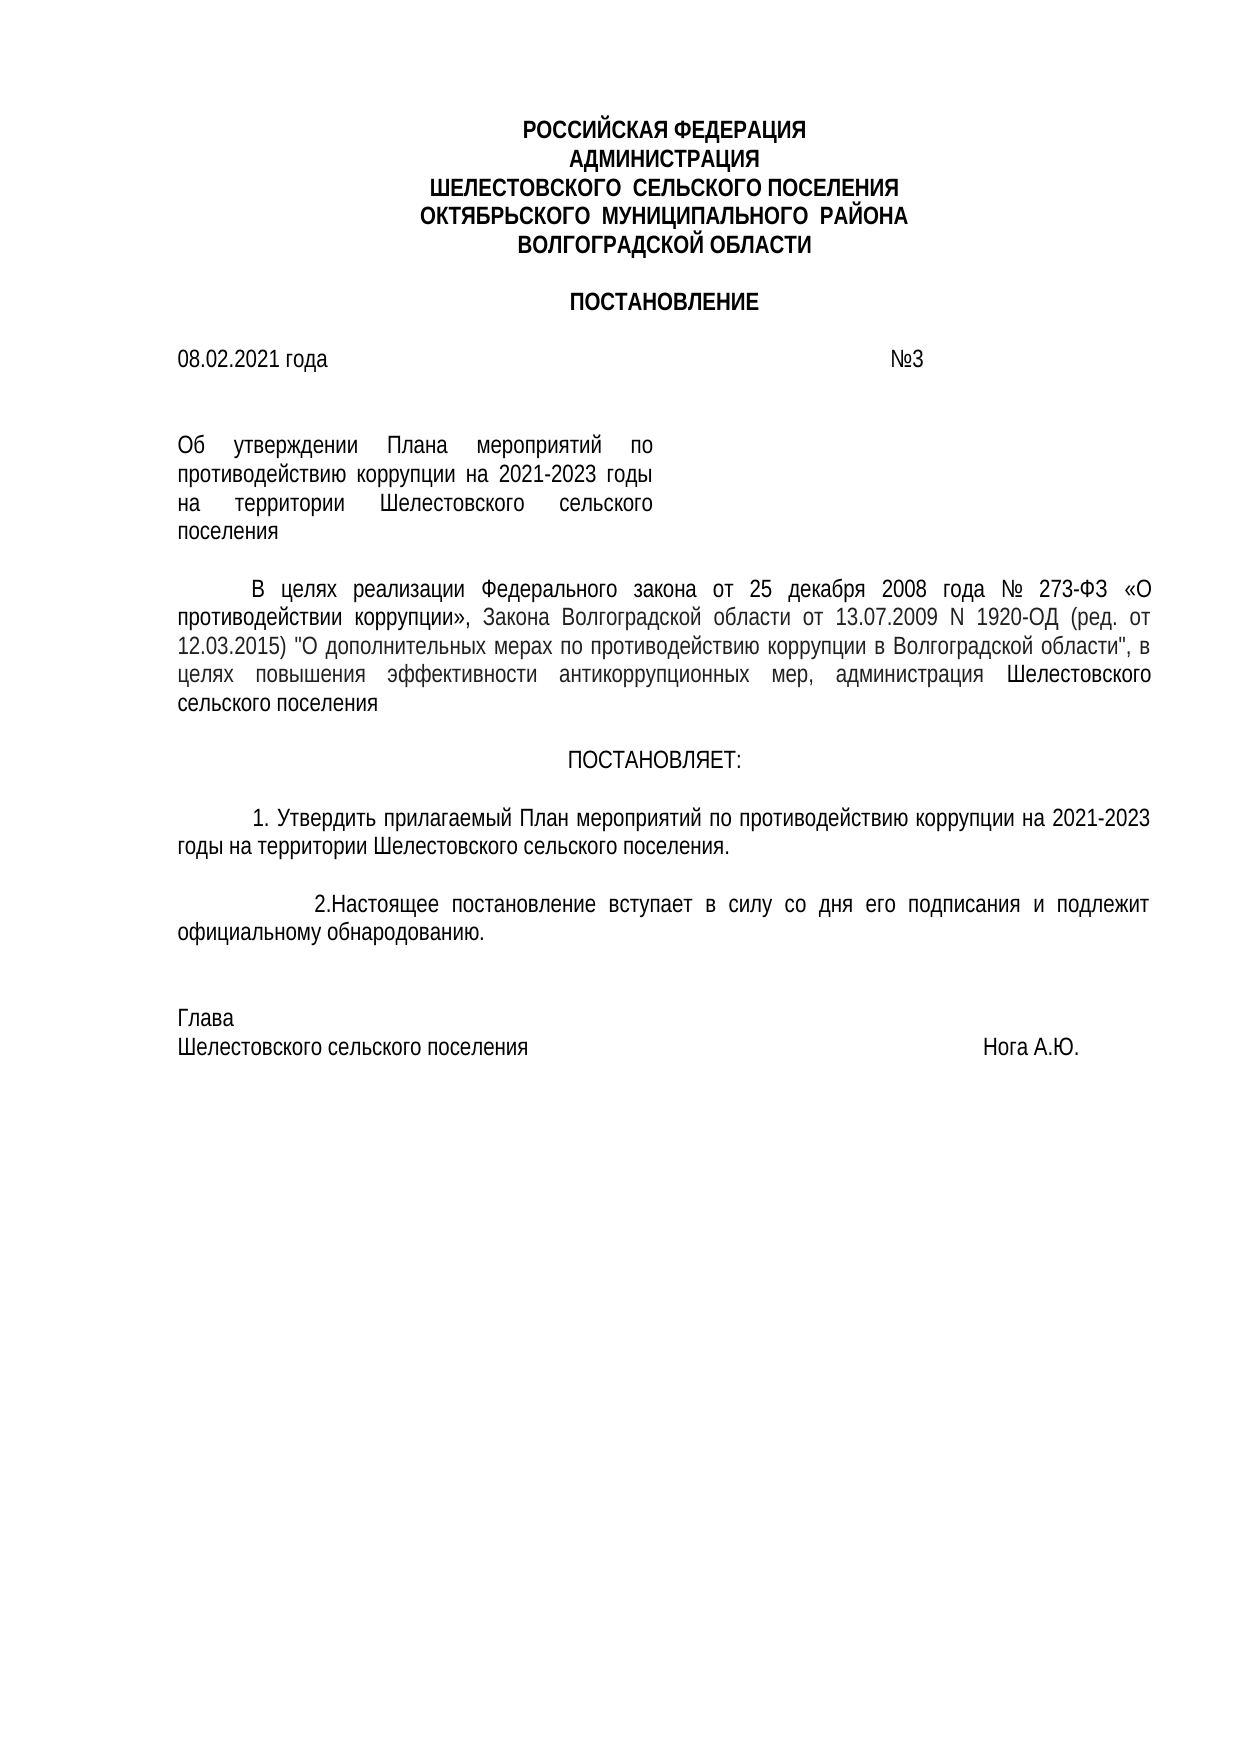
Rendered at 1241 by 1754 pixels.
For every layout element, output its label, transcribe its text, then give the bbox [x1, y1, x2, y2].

text АДМИНИСТРАЦИЯ [177, 144, 1152, 172]
text Глава [177, 1003, 1152, 1032]
text ПОСТАНОВЛЯЕТ: [177, 745, 1132, 774]
text В целях реализации Федерального закона от 25 декабря 2008 года № 273-ФЗ «О противодействии коррупции», Закона Волгоградской области от 13.07.2009 N 1920-ОД (ред. от 12.03.2015) "О дополнительных мерах по противодействию коррупции в Волгоградской области", в целях повышения эффективности антикоррупционных мер, администрация Шелестовского сельского поселения [177, 573, 1152, 717]
text ОКТЯБРЬСКОГО МУНИЦИПАЛЬНОГО РАЙОНА [177, 201, 1152, 230]
text Шелестовского сельского поселения Нога А.Ю. [177, 1032, 1152, 1061]
text 2.Настоящее постановление вступает в силу со дня его подписания и подлежит официальному обнародованию. [177, 889, 1152, 946]
text ПОСТАНОВЛЕНИЕ [177, 287, 1152, 316]
table_header Об утверждении Плана мероприятий по противодействию коррупции на 2021-2023 годы на территории Шелестовского сельского поселения [166, 430, 665, 545]
text 1. Утвердить прилагаемый План мероприятий по противодействию коррупции на 2021-2023 годы на территории Шелестовского сельского поселения. [177, 803, 1152, 860]
text ВОЛГОГРАДСКОЙ ОБЛАСТИ [177, 230, 1152, 258]
text 08.02.2021 года №3 [177, 344, 1152, 373]
text РОССИЙСКАЯ ФЕДЕРАЦИЯ [177, 115, 1152, 144]
text ШЕЛЕСТОВСКОГО СЕЛЬСКОГО ПОСЕЛЕНИЯ [177, 172, 1152, 201]
